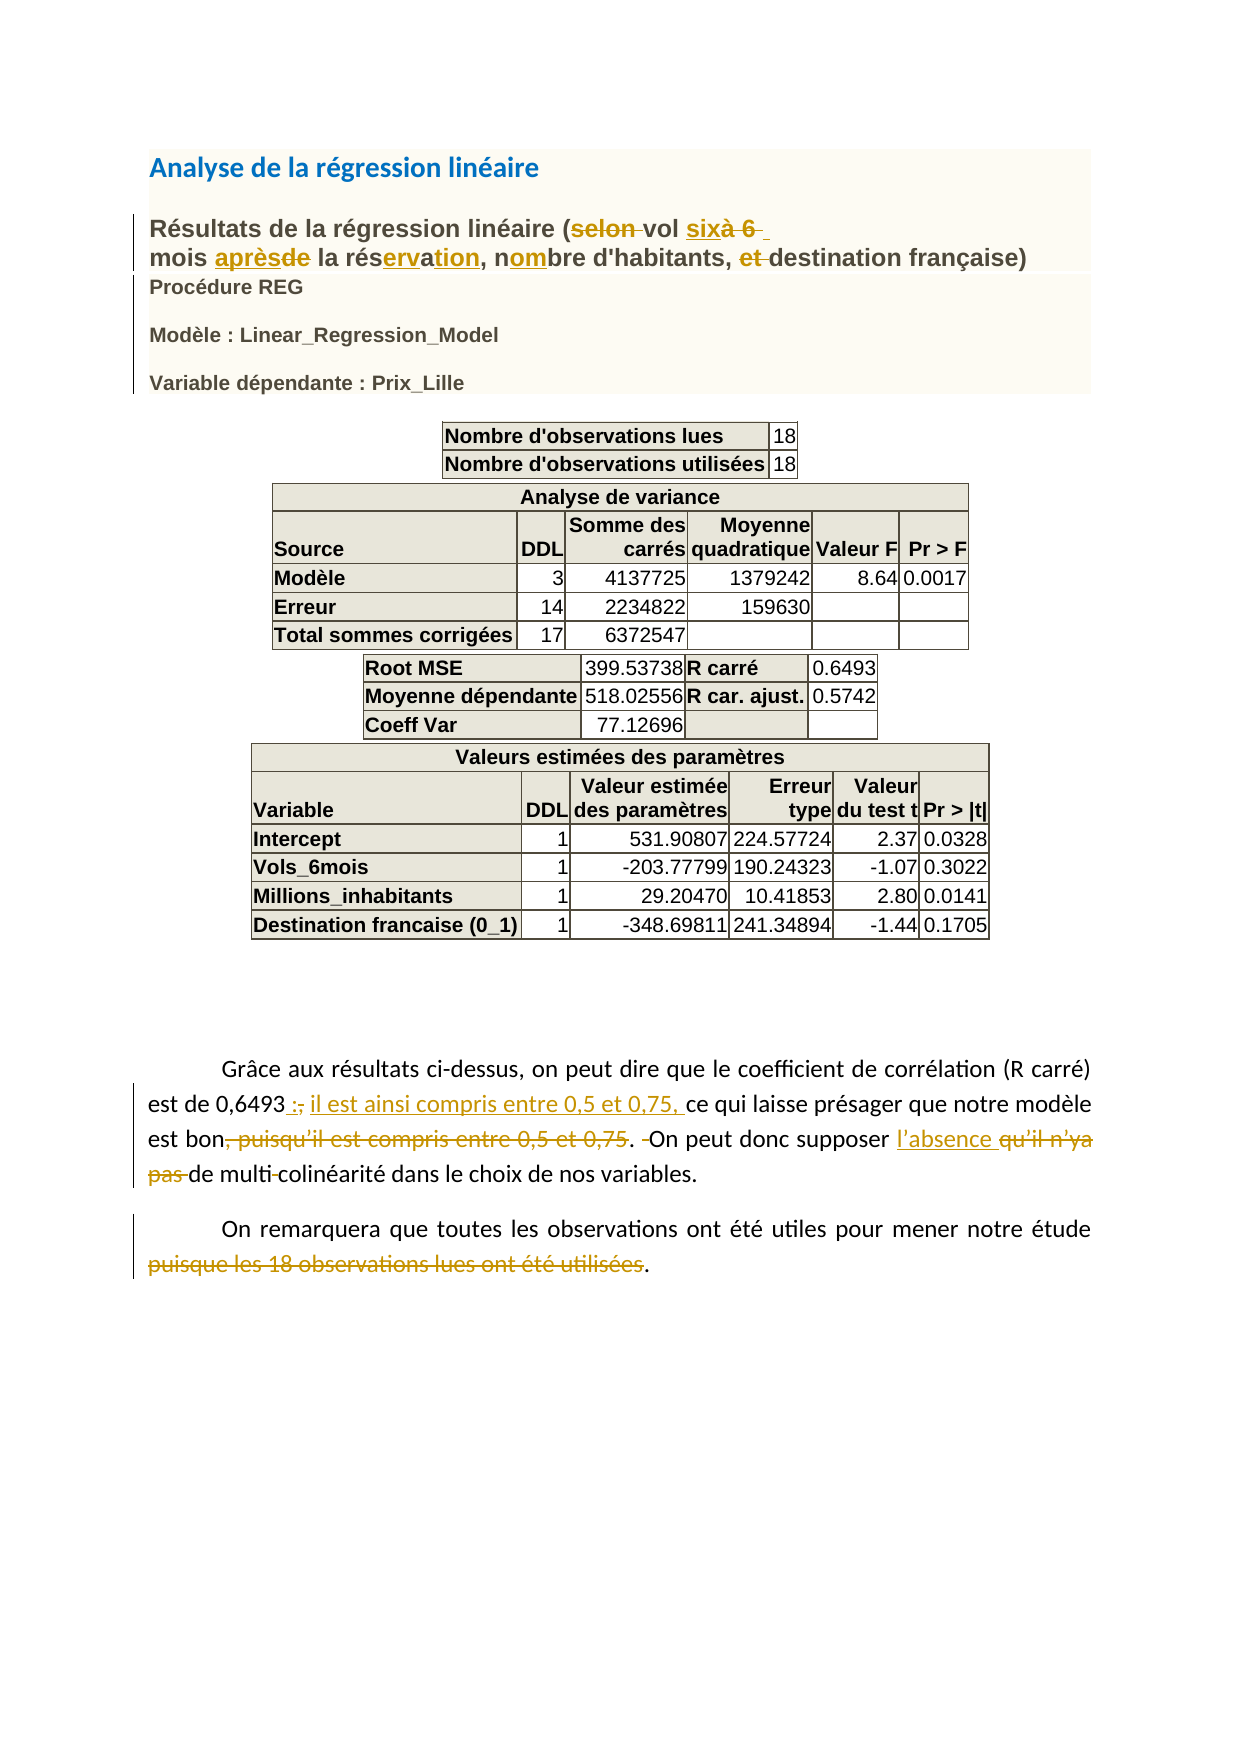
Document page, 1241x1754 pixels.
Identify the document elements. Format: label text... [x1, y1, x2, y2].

text On remarquera que toutes les observations ont été utiles pour mener notre étude. [148, 1214, 1093, 1279]
text Grâce aux résultats ci-dessus, on peut dire que le coefficient de corrélation (R carré) est de 0,6493 ce qui laisse présager que notre modèle est bon. On peut donc supposer de multicolinéarité dans le choix de nos variables. [148, 1053, 1093, 1188]
table_header [148, 420, 1093, 481]
table_cell [148, 652, 1093, 742]
table_cell [148, 481, 1093, 652]
table_cell [148, 742, 1093, 941]
